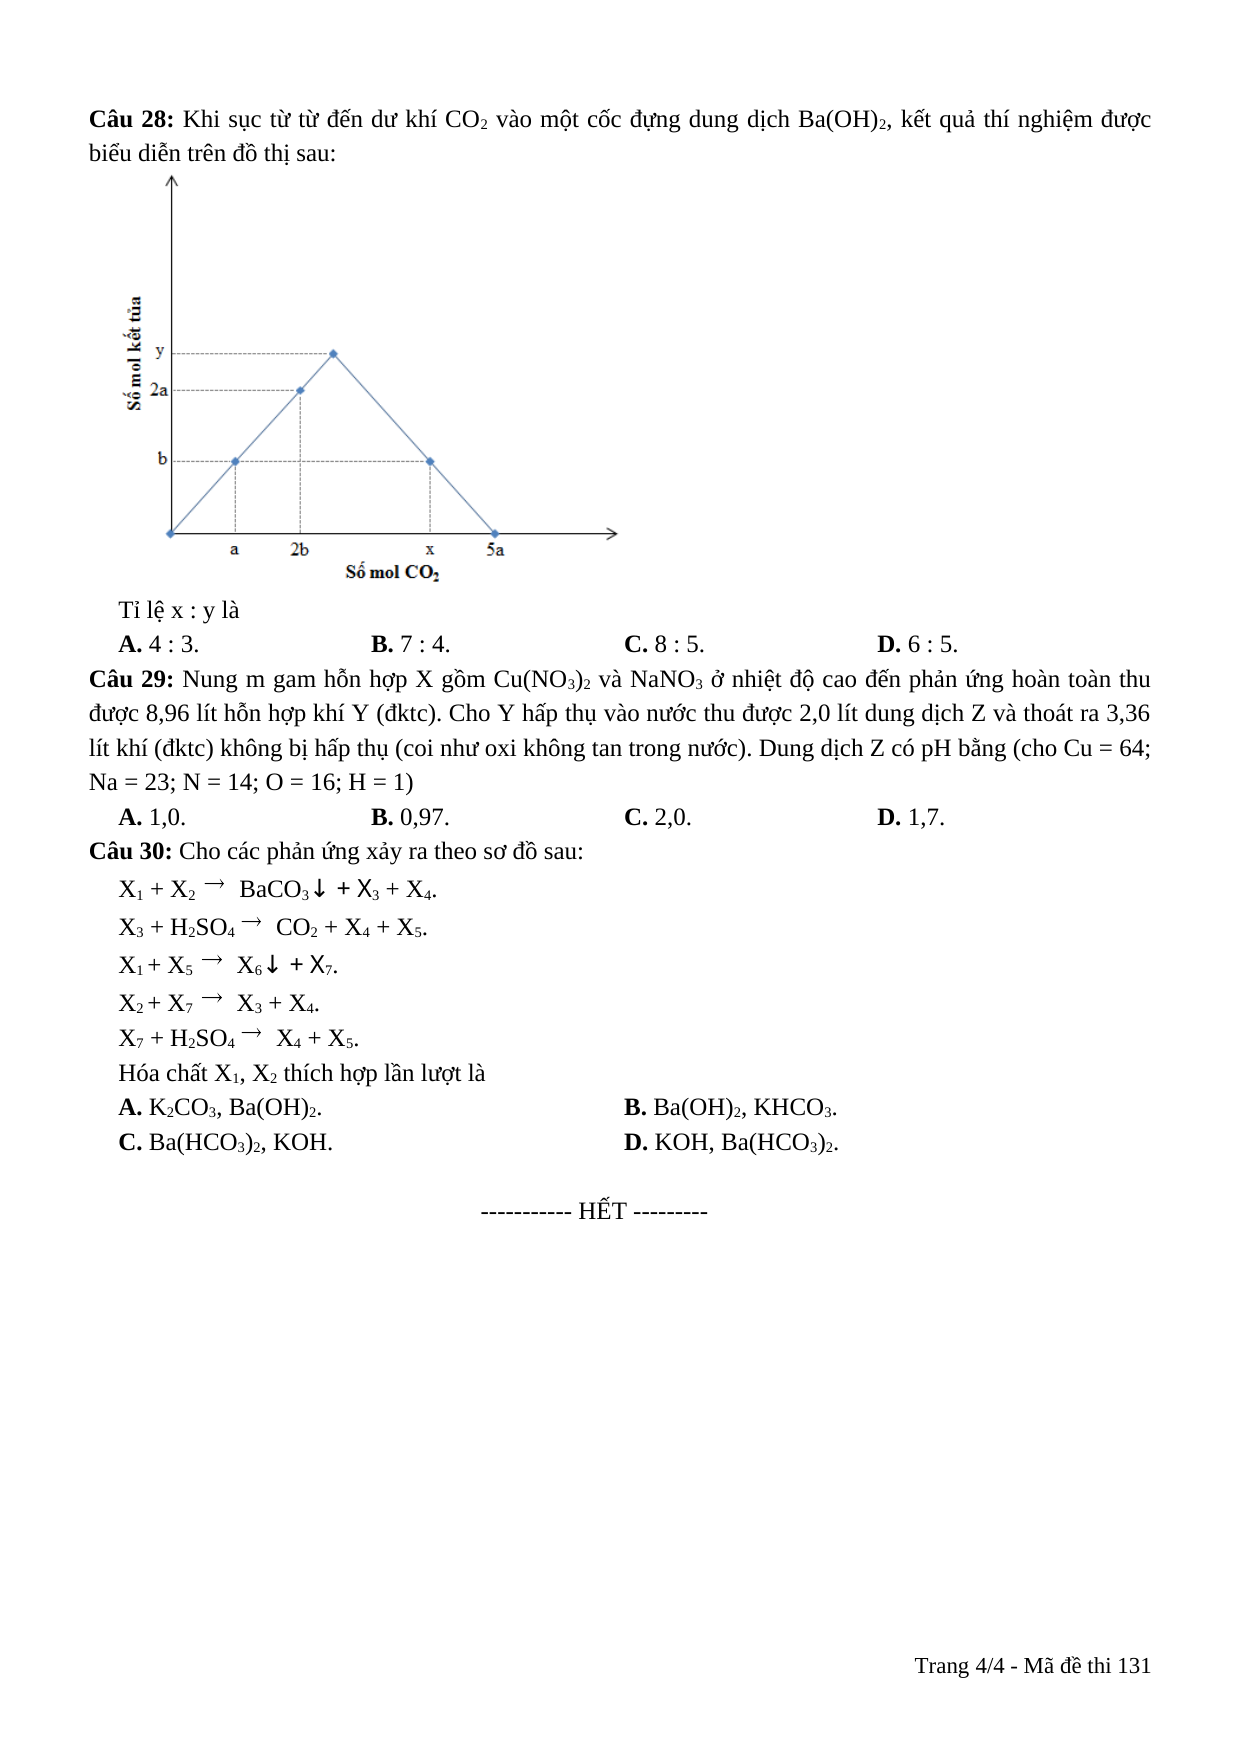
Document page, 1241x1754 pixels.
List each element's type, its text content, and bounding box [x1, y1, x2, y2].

text Câu 30: Cho các phản ứng xảy ra theo sơ đồ sau: [89, 836, 1152, 865]
text X3 + H2SO4 CO2 + X4 + X5. [89, 912, 1152, 941]
text Câu 29: Nung m gam hỗn hợp X gồm Cu(NO3)2 và NaNO3 ở nhiệt độ cao đến phản ứng hoàn toàn thu được 8,96 lít hỗn hợp khí Y (đktc). Cho Y hấp thụ vào nước thu được 2,0 lít dung dịch Z và thoát ra 3,36 lít khí (đktc) không bị hấp thụ (coi như oxi không tan trong nước). Dung dịch Z có pH bằng (cho Cu = 64; Na = 23; N = 14; O = 16; H = 1) [89, 664, 1152, 796]
text Câu 28: Khi sục từ từ đến dư khí CO2 vào một cốc đựng dung dịch Ba(OH)2, kết quả thí nghiệm được biểu diễn trên đồ thị sau: [89, 104, 1152, 167]
text A. K2CO3, Ba(OH)2. B. Ba(OH)2, KHCO3. [89, 1092, 1152, 1121]
text A. 4 : 3. B. 7 : 4. C. 8 : 5. D. 6 : 5. [89, 629, 1152, 658]
text X2 + X7 X3 + X4. [89, 988, 1152, 1017]
text X1 + X5 X67. [89, 947, 1152, 981]
text C. Ba(HCO3)2, KOH. D. KOH, Ba(HCO3)2. [89, 1127, 1152, 1156]
text Hóa chất X1, X2 thích hợp lần lượt là [89, 1058, 1152, 1087]
text ---------------------------------------------------------- HẾT --------- [89, 1196, 1152, 1224]
text A. 1,0. B. 0,97. C. 2,0. D. 1,7. [89, 802, 1152, 831]
text X7 + H2SO4 X4 + X5. [89, 1023, 1152, 1052]
text Tỉ lệ x : y là [89, 595, 1152, 624]
text X1 + X2 BaCO33 + X4. [89, 871, 1152, 905]
picture [118, 172, 629, 590]
